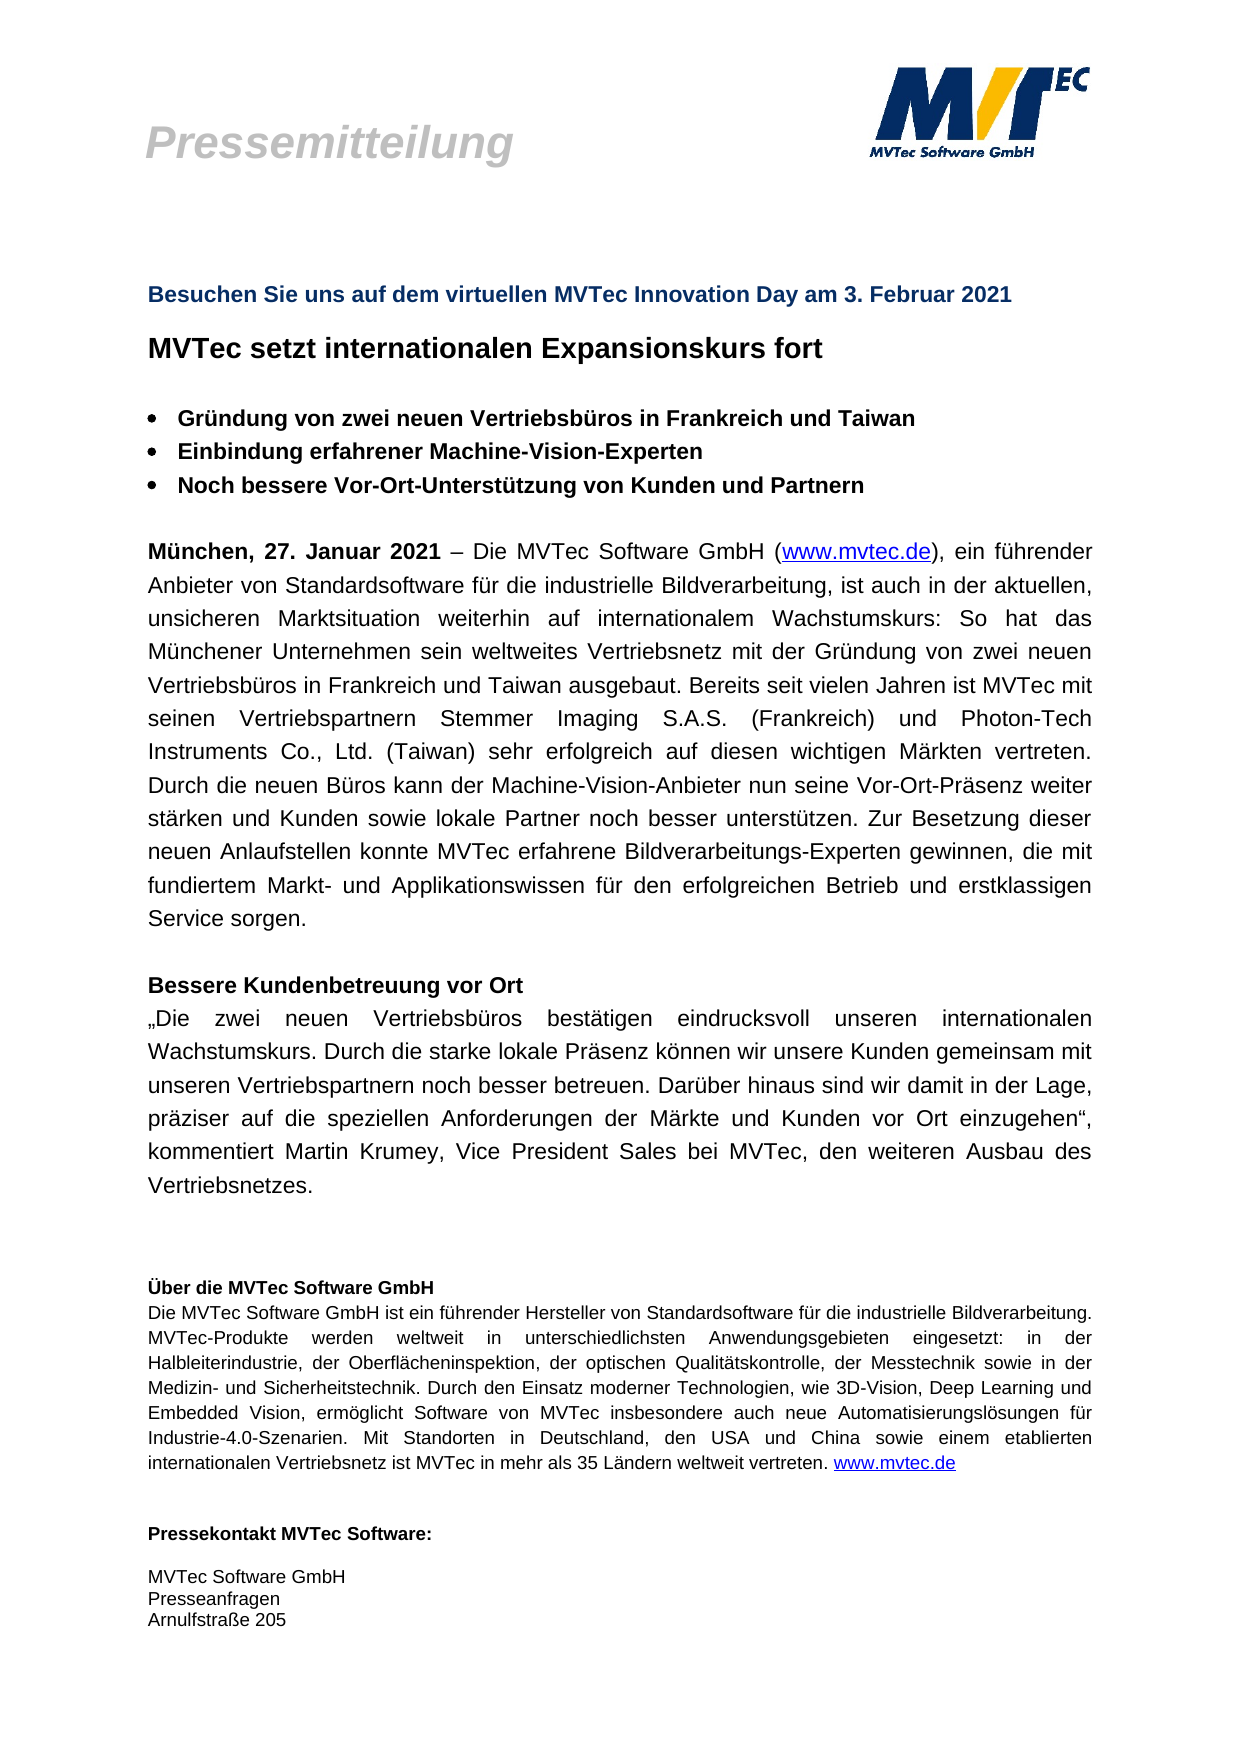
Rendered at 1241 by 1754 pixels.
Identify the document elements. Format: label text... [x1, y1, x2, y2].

text Arnulfstraße 205 [148, 1609, 1093, 1631]
list Gründung von zwei neuen Vertriebsbüros in Frankreich und Taiwan [148, 398, 1093, 431]
text Presseanfragen [148, 1588, 1093, 1609]
text München, 27. Januar 2021 – Die MVTec Software GmbH (www.mvtec.de), ein führender Anbieter von Standardsoftware für die industrielle Bildverarbeitung, ist auch in der aktuellen, unsicheren Marktsituation weiterhin auf internationalem Wachstumskurs: So hat das Münchener Unternehmen sein weltweites Vertriebsnetz mit der Gründung von zwei neuen Vertriebsbüros in Frankreich und Taiwan ausgebaut. Bereits seit vielen Jahren ist MVTec mit seinen Vertriebspartnern Stemmer Imaging S.A.S. (Frankreich) und Photon-Tech Instruments Co., Ltd. (Taiwan) sehr erfolgreich auf diesen wichtigen Märkten vertreten. Durch die neuen Büros kann der Machine-Vision-Anbieter nun seine Vor-Ort-Präsenz weiter stärken und Kunden sowie lokale Partner noch besser unterstützen. Zur Besetzung dieser neuen Anlaufstellen konnte MVTec erfahrene Bildverarbeitungs-Experten gewinnen, die mit fundiertem Markt- und Applikationswissen für den erfolgreichen Betrieb und erstklassigen Service sorgen. [148, 531, 1093, 931]
text MVTec setzt internationalen Expansionskurs fort [148, 331, 1093, 364]
picture [867, 63, 1092, 161]
text Besuchen Sie uns auf dem virtuellen MVTec Innovation Day am 3. Februar 2021 [148, 281, 1093, 307]
text „Die zwei neuen Vertriebsbüros bestätigen eindrucksvoll unseren internationalen Wachstumskurs. Durch die starke lokale Präsenz können wir unsere Kunden gemeinsam mit unseren Vertriebspartnern noch besser betreuen. Darüber hinaus sind wir damit in der Lage, präziser auf die speziellen Anforderungen der Märkte und Kunden vor Ort einzugehen“, kommentiert Martin Krumey, Vice President Sales bei MVTec, den weiteren Ausbau des Vertriebsnetzes. [148, 998, 1093, 1198]
list Einbindung erfahrener Machine-Vision-Experten [148, 431, 1093, 465]
text MVTec Software GmbH [148, 1566, 1093, 1588]
text Die MVTec Software GmbH ist ein führender Hersteller von Standardsoftware für die industrielle Bildverarbeitung. MVTec-Produkte werden weltweit in unterschiedlichsten Anwendungsgebieten eingesetzt: in der Halbleiterindustrie, der Oberflächeninspektion, der optischen Qualitätskontrolle, der Messtechnik sowie in der Medizin- und Sicherheitstechnik. Durch den Einsatz moderner Technologien, wie 3D-Vision, Deep Learning und Embedded Vision, ermöglicht Software von MVTec insbesondere auch neue Automatisierungslösungen für Industrie-4.0-Szenarien. Mit Standorten in Deutschland, den USA und China sowie einem etablierten internationalen Vertriebsnetz ist MVTec in mehr als 35 Ländern weltweit vertreten. www.mvtec.de [148, 1298, 1093, 1473]
text Über die MVTec Software GmbH [148, 1265, 1093, 1298]
text Pressekontakt MVTec Software: [148, 1523, 1093, 1544]
text Bessere Kundenbetreuung vor Ort [148, 965, 1093, 998]
list Noch bessere Vor-Ort-Unterstützung von Kunden und Partnern [148, 465, 1093, 498]
